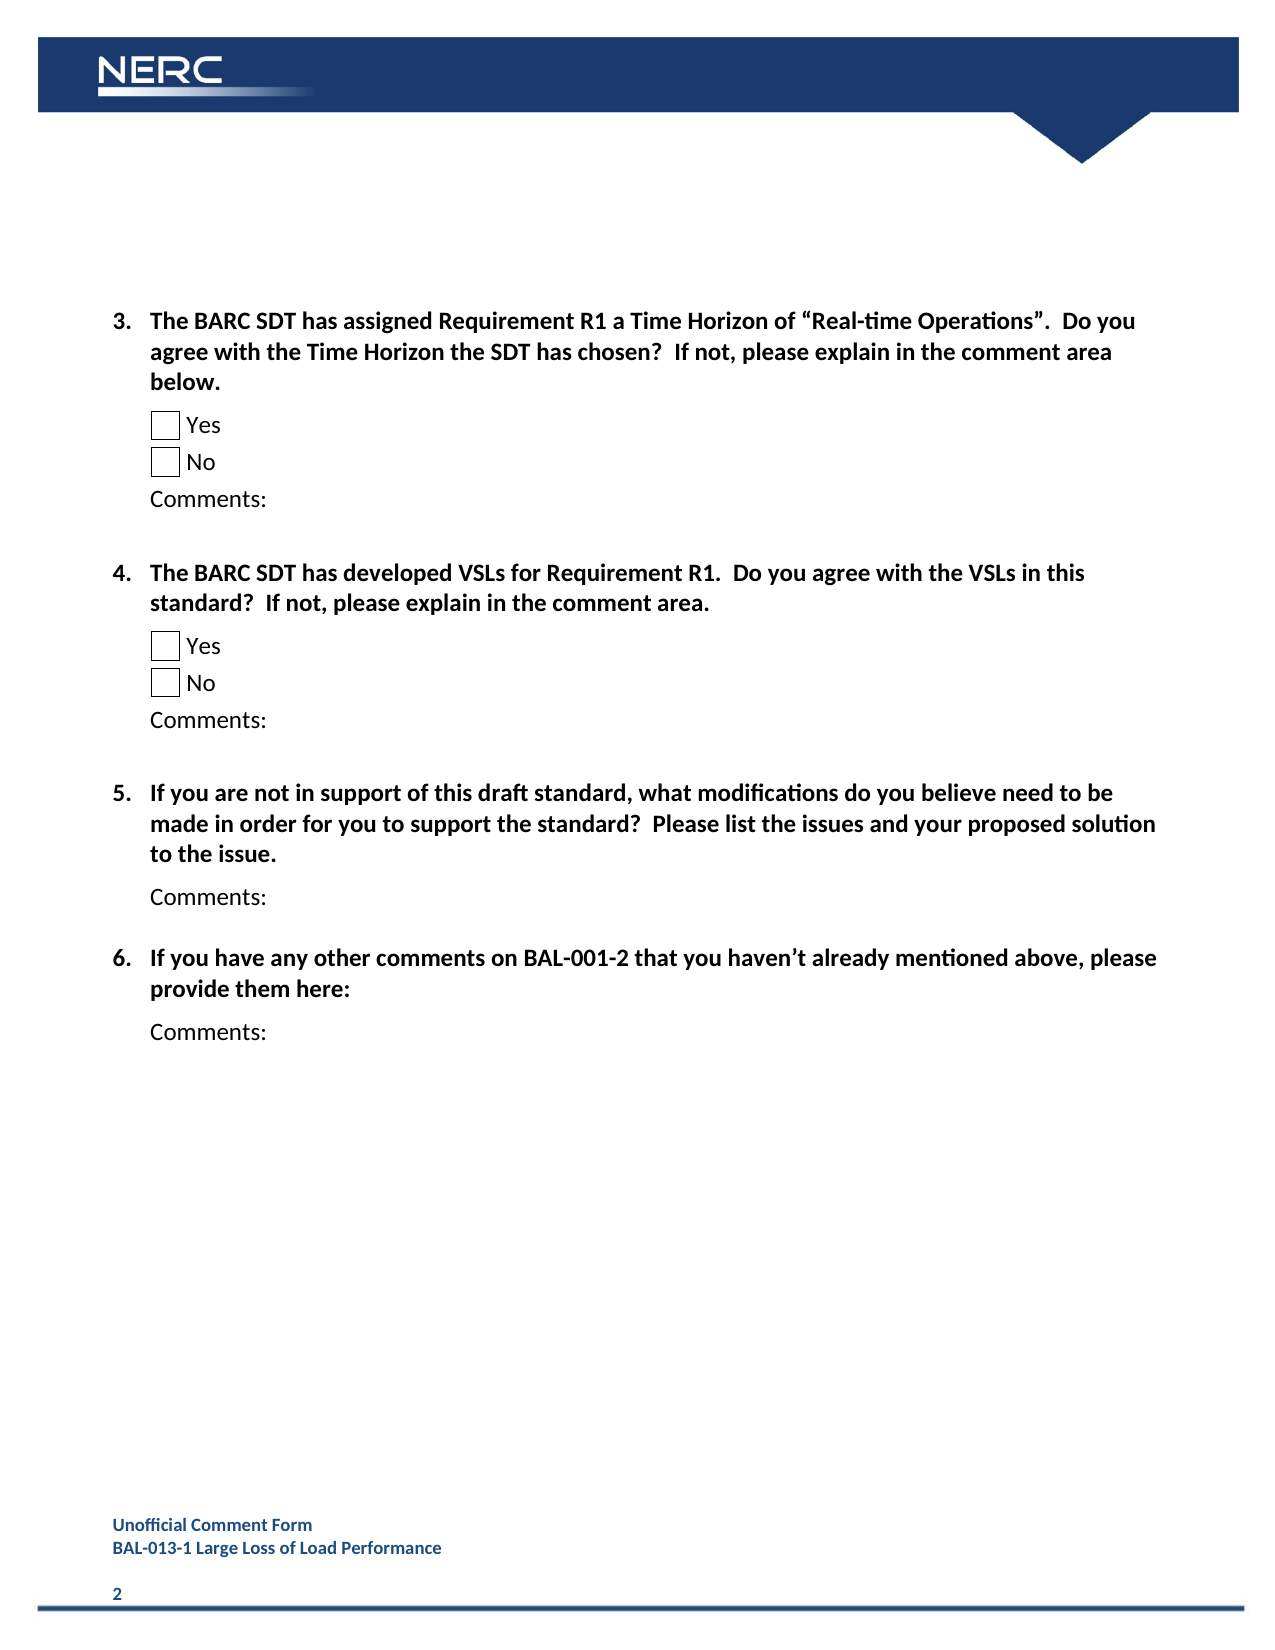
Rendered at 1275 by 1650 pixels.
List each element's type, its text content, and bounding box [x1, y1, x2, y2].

picture [0, 0, 1275, 164]
picture [0, 1592, 1275, 1650]
list If you are not in support of this draft standard, what modifications do you believe need to be made in order for you to support the standard? Please list the issues and your proposed solution to the issue. [112, 777, 1162, 869]
text Yes [150, 409, 1162, 440]
text Comments: [150, 704, 1162, 734]
text Comments: [150, 881, 1162, 912]
list Comments: [150, 1016, 1162, 1046]
text Comments: [150, 483, 1162, 514]
text Yes [150, 630, 1162, 661]
text No [150, 446, 1162, 477]
list The BARC SDT has developed VSLs for Requirement R1. Do you agree with the VSLs in this standard? If not, please explain in the comment area. [112, 557, 1162, 618]
text No [150, 667, 1162, 697]
list The BARC SDT has assigned Requirement R1 a Time Horizon of “Real-time Operations”. Do you agree with the Time Horizon the SDT has chosen? If not, please explain in the comment area below. [112, 306, 1162, 397]
list If you have any other comments on BAL-001-2 that you haven’t already mentioned above, please provide them here: [112, 942, 1162, 1003]
